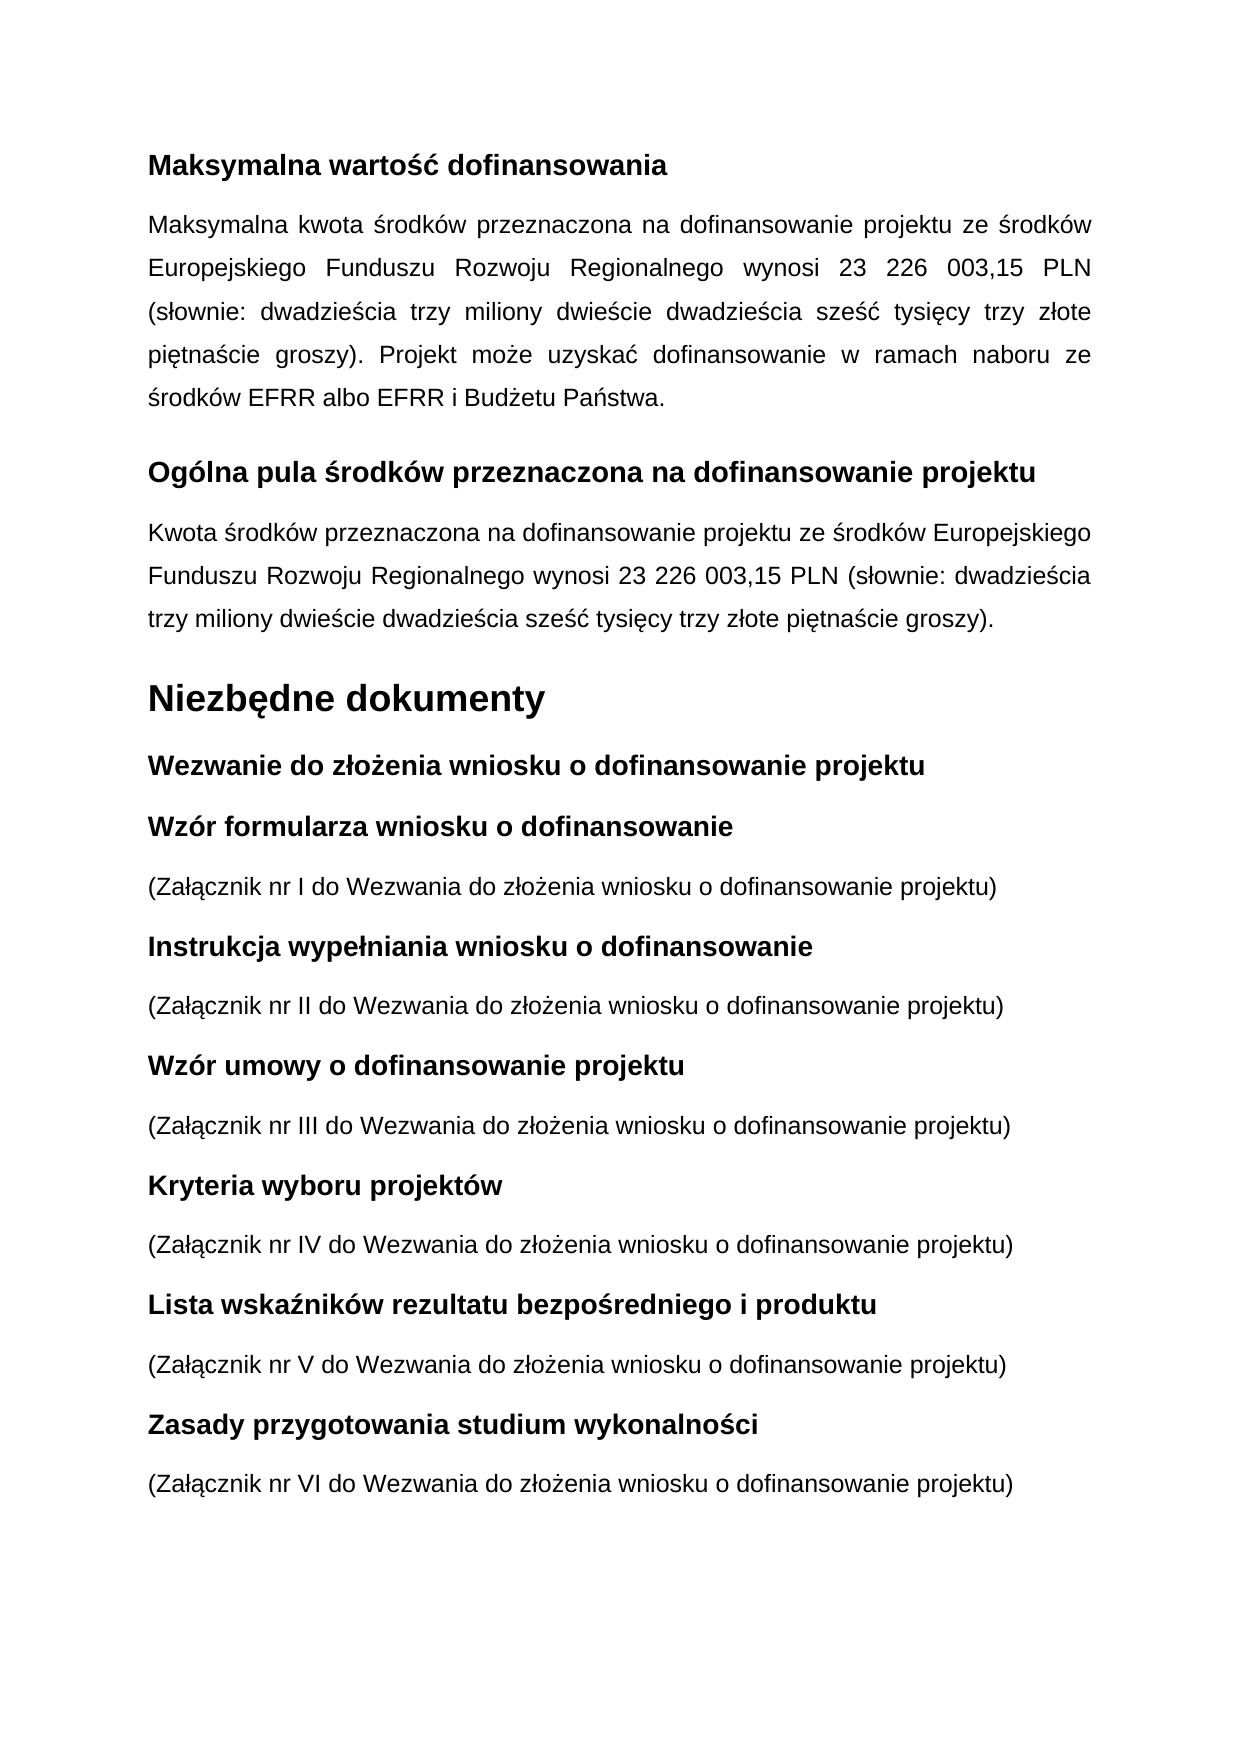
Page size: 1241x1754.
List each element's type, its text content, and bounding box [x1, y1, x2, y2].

text (Załącznik nr I do Wezwania do złożenia wniosku o dofinansowanie projektu) [148, 872, 1093, 901]
text (Załącznik nr III do Wezwania do złożenia wniosku o dofinansowanie projektu) [148, 1111, 1093, 1139]
subtitle Lista wskaźników rezultatu bezpośredniego i produktu [148, 1288, 1093, 1321]
subtitle Niezbędne dokumenty [148, 676, 1093, 719]
subtitle Instrukcja wypełniania wniosku o dofinansowanie [148, 930, 1093, 962]
text (Załącznik nr II do Wezwania do złożenia wniosku o dofinansowanie projektu) [148, 991, 1093, 1020]
subtitle Kryteria wyboru projektów [148, 1169, 1093, 1201]
subtitle Maksymalna wartość dofinansowania [148, 148, 1093, 181]
text Kwota środków przeznaczona na dofinansowanie projektu ze środków Europejskiego Funduszu Rozwoju Regionalnego wynosi 23 226 003,15 PLN (słownie: dwadzieścia trzy miliony dwieście dwadzieścia sześć tysięcy trzy złote piętnaście groszy). [148, 518, 1093, 633]
subtitle Zasady przygotowania studium wykonalności [148, 1408, 1093, 1440]
text Maksymalna kwota środków przeznaczona na dofinansowanie projektu ze środków Europejskiego Funduszu Rozwoju Regionalnego wynosi 23 226 003,15 PLN (słownie: dwadzieścia trzy miliony dwieście dwadzieścia sześć tysięcy trzy złote piętnaście groszy). Projekt może uzyskać dofinansowanie w ramach naboru ze środków EFRR albo EFRR i Budżetu Państwa. [148, 210, 1093, 412]
text Wezwanie do złożenia wniosku o dofinansowanie projektu [148, 749, 1093, 781]
text (Załącznik nr VI do Wezwania do złożenia wniosku o dofinansowanie projektu) [148, 1469, 1093, 1498]
subtitle Wzór umowy o dofinansowanie projektu [148, 1049, 1093, 1082]
text (Załącznik nr IV do Wezwania do złożenia wniosku o dofinansowanie projektu) [148, 1230, 1093, 1259]
text (Załącznik nr V do Wezwania do złożenia wniosku o dofinansowanie projektu) [148, 1350, 1093, 1378]
subtitle Wzór formularza wniosku o dofinansowanie [148, 810, 1093, 843]
subtitle Ogólna pula środków przeznaczona na dofinansowanie projektu [148, 455, 1093, 489]
